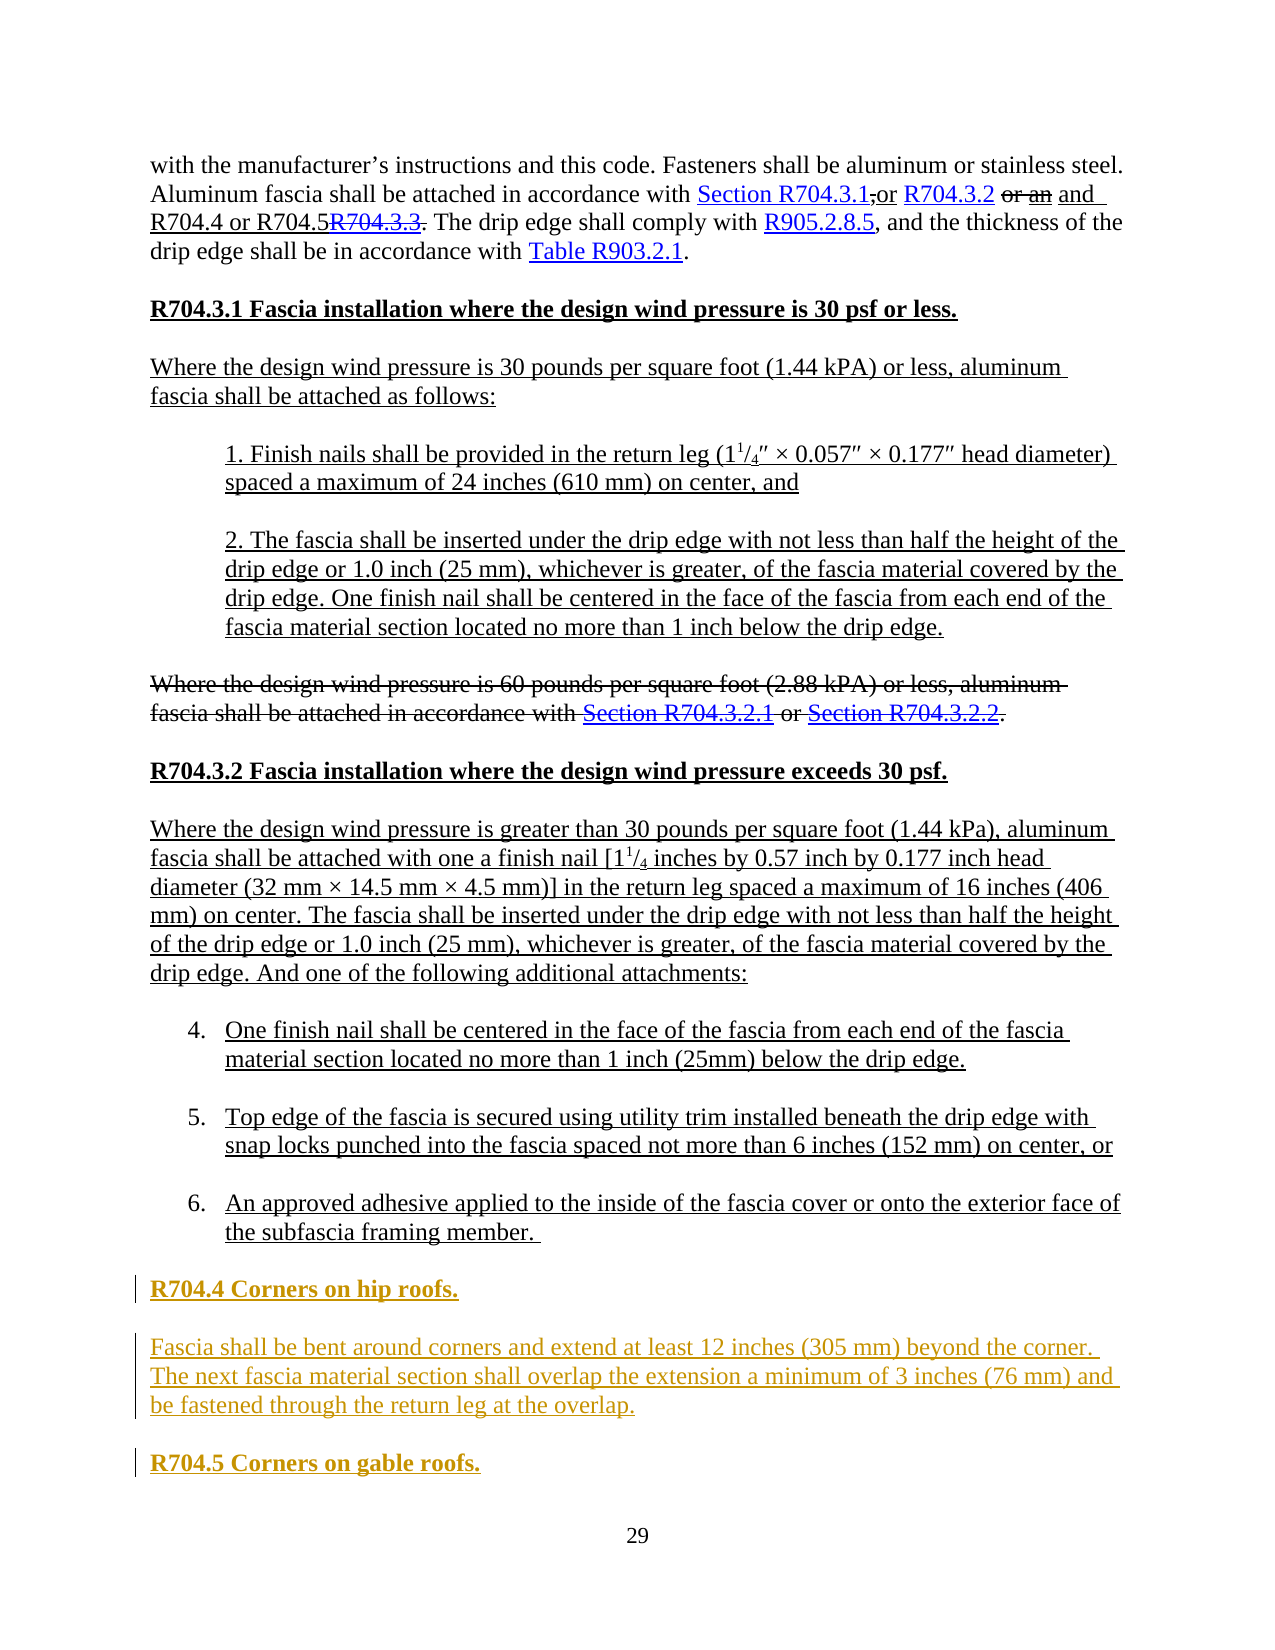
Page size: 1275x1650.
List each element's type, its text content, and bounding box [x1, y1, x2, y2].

text Where the design wind pressure is 30 pounds per square foot (1.44 kPA) or less, aluminum fascia shall be attached as follows: [150, 352, 1125, 409]
list An approved adhesive applied to the inside of the fascia cover or onto the exterior face of the subfascia framing member. [187, 1188, 1125, 1245]
text Where the design wind pressure is 60 pounds per square foot (2.88 kPA) or less, aluminum fascia shall be attached in accordance with Section R704.3.2.1 or Section R704.3.2.2. [150, 669, 1125, 727]
text R704.3.1 Fascia installation where the design wind pressure is 30 psf or less. [150, 294, 1125, 323]
list Top edge of the fascia is secured using utility trim installed beneath the drip edge with snap locks punched into the fascia spaced not more than 6 inches (152 mm) on center, or [187, 1102, 1125, 1159]
list One finish nail shall be centered in the face of the fascia from each end of the fascia material section located no more than 1 inch (25mm) below the drip edge. [187, 1015, 1125, 1073]
text 1. Finish nails shall be provided in the return leg (11/4″ × 0.057″ × 0.177″ head diameter) spaced a maximum of 24 inches (610 mm) on center, and [225, 439, 1125, 496]
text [150, 150, 1125, 265]
text 2. The fascia shall be inserted under the drip edge with not less than half the height of the drip edge or 1.0 inch (25 mm), whichever is greater, of the fascia material covered by the drip edge. One finish nail shall be centered in the face of the fascia from each end of the fascia material section located no more than 1 inch below the drip edge. [225, 552, 1125, 640]
text R704.3.2 Fascia installation where the design wind pressure exceeds 30 psf. [150, 756, 1125, 785]
text 2. The fascia shall be inserted under the drip edge with not less than half the height of the drip edge or 1.0 inch (25 mm), whichever is greater, of the fascia material covered by the drip edge. One finish nail shall be centered in the face of the fascia from each end of the fascia material section located no more than 1 inch below the drip edge. [225, 525, 1125, 550]
text Where the design wind pressure is greater than 30 pounds per square foot (1.44 kPa), aluminum fascia shall be attached with one a finish nail [11/4 inches by 0.57 inch by 0.177 inch head diameter (32 mm × 14.5 mm × 4.5 mm)] in the return leg spaced a maximum of 16 inches (406 mm) on center. The fascia shall be inserted under the drip edge with not less than half the height of the drip edge or 1.0 inch (25 mm), whichever is greater, of the fascia material covered by the drip edge. And one of the following additional attachments: [150, 814, 1125, 987]
